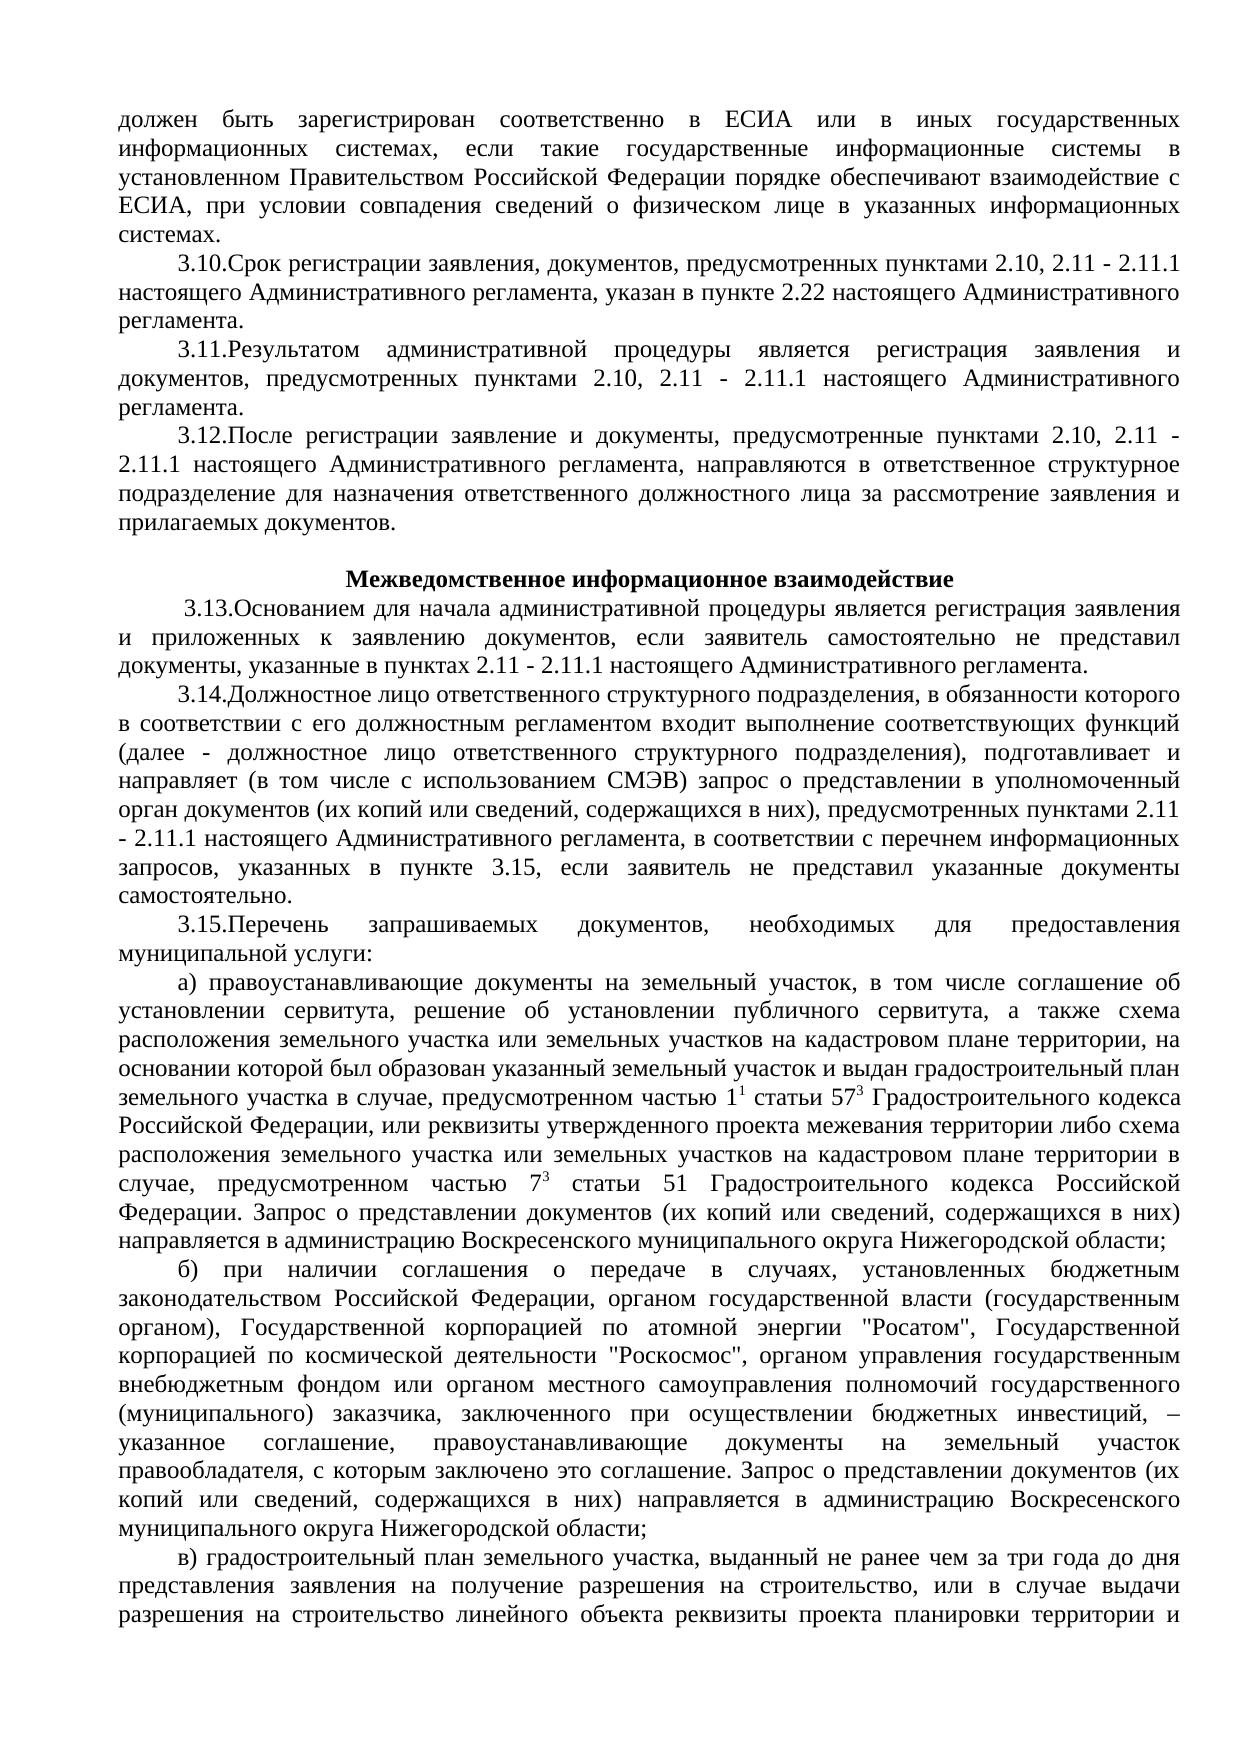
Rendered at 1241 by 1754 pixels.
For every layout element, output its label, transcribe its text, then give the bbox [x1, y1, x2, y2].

text 3.14.Должностное лицо ответственного структурного подразделения, в обязанности которого в соответствии с его должностным регламентом входит выполнение соответствующих функций (далее - должностное лицо ответственного структурного подразделения), подготавливает и направляет (в том числе с использованием СМЭВ) запрос о представлении в уполномоченный орган документов (их копий или сведений, содержащихся в них), предусмотренных пунктами 2.11 - 2.11.1 настоящего Административного регламента, в соответствии с перечнем информационных запросов, указанных в пункте 3.15, если заявитель не представил указанные документы самостоятельно. [118, 679, 1181, 909]
text 3.13.Основанием для начала административной процедуры является регистрация заявления и приложенных к заявлению документов, если заявитель самостоятельно не представил документы, указанные в пунктах 2.11 - 2.11.1 настоящего Административного регламента. [118, 593, 1181, 679]
text 3.15.Перечень запрашиваемых документов, необходимых для предоставления муниципальной услуги: [118, 909, 1181, 967]
text б) при наличии соглашения о передаче в случаях, установленных бюджетным законодательством Российской Федерации, органом государственной власти (государственным органом), Государственной корпорацией по атомной энергии "Росатом", Государственной корпорацией по космической деятельности "Роскосмос", органом управления государственным внебюджетным фондом или органом местного самоуправления полномочий государственного (муниципального) заказчика, заключенного при осуществлении бюджетных инвестиций, – указанное соглашение, правоустанавливающие документы на земельный участок правообладателя, с которым заключено это соглашение. Запрос о представлении документов (их копий или сведений, содержащихся в них) направляется в администрацию Воскресенского муниципального округа Нижегородской области; [118, 1254, 1181, 1542]
text 3.12.После регистрации заявление и документы, предусмотренные пунктами 2.10, 2.11 - 2.11.1 настоящего Административного регламента, направляются в ответственное структурное подразделение для назначения ответственного должностного лица за рассмотрение заявления и прилагаемых документов. [118, 420, 1181, 535]
text 3.11.Результатом административной процедуры является регистрация заявления и документов, предусмотренных пунктами 2.10, 2.11 - 2.11.1 настоящего Административного регламента. [118, 334, 1181, 420]
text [118, 1542, 1181, 1628]
text 3.10.Срок регистрации заявления, документов, предусмотренных пунктами 2.10, 2.11 - 2.11.1 настоящего Административного регламента, указан в пункте 2.22 настоящего Административного регламента. [118, 248, 1181, 334]
text Межведомственное информационное взаимодействие [118, 564, 1181, 593]
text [118, 104, 1181, 248]
text а) правоустанавливающие документы на земельный участок, в том числе соглашение об установлении сервитута, решение об установлении публичного сервитута, а также схема расположения земельного участка или земельных участков на кадастровом плане территории, на основании которой был образован указанный земельный участок и выдан градостроительный план земельного участка в случае, предусмотренном частью 11 статьи 573 Градостроительного кодекса Российской Федерации, или реквизиты утвержденного проекта межевания территории либо схема расположения земельного участка или земельных участков на кадастровом плане территории в случае, предусмотренном частью 73 статьи 51 Градостроительного кодекса Российской Федерации. Запрос о представлении документов (их копий или сведений, содержащихся в них) направляется в администрацию Воскресенского муниципального округа Нижегородской области; [118, 967, 1181, 1254]
